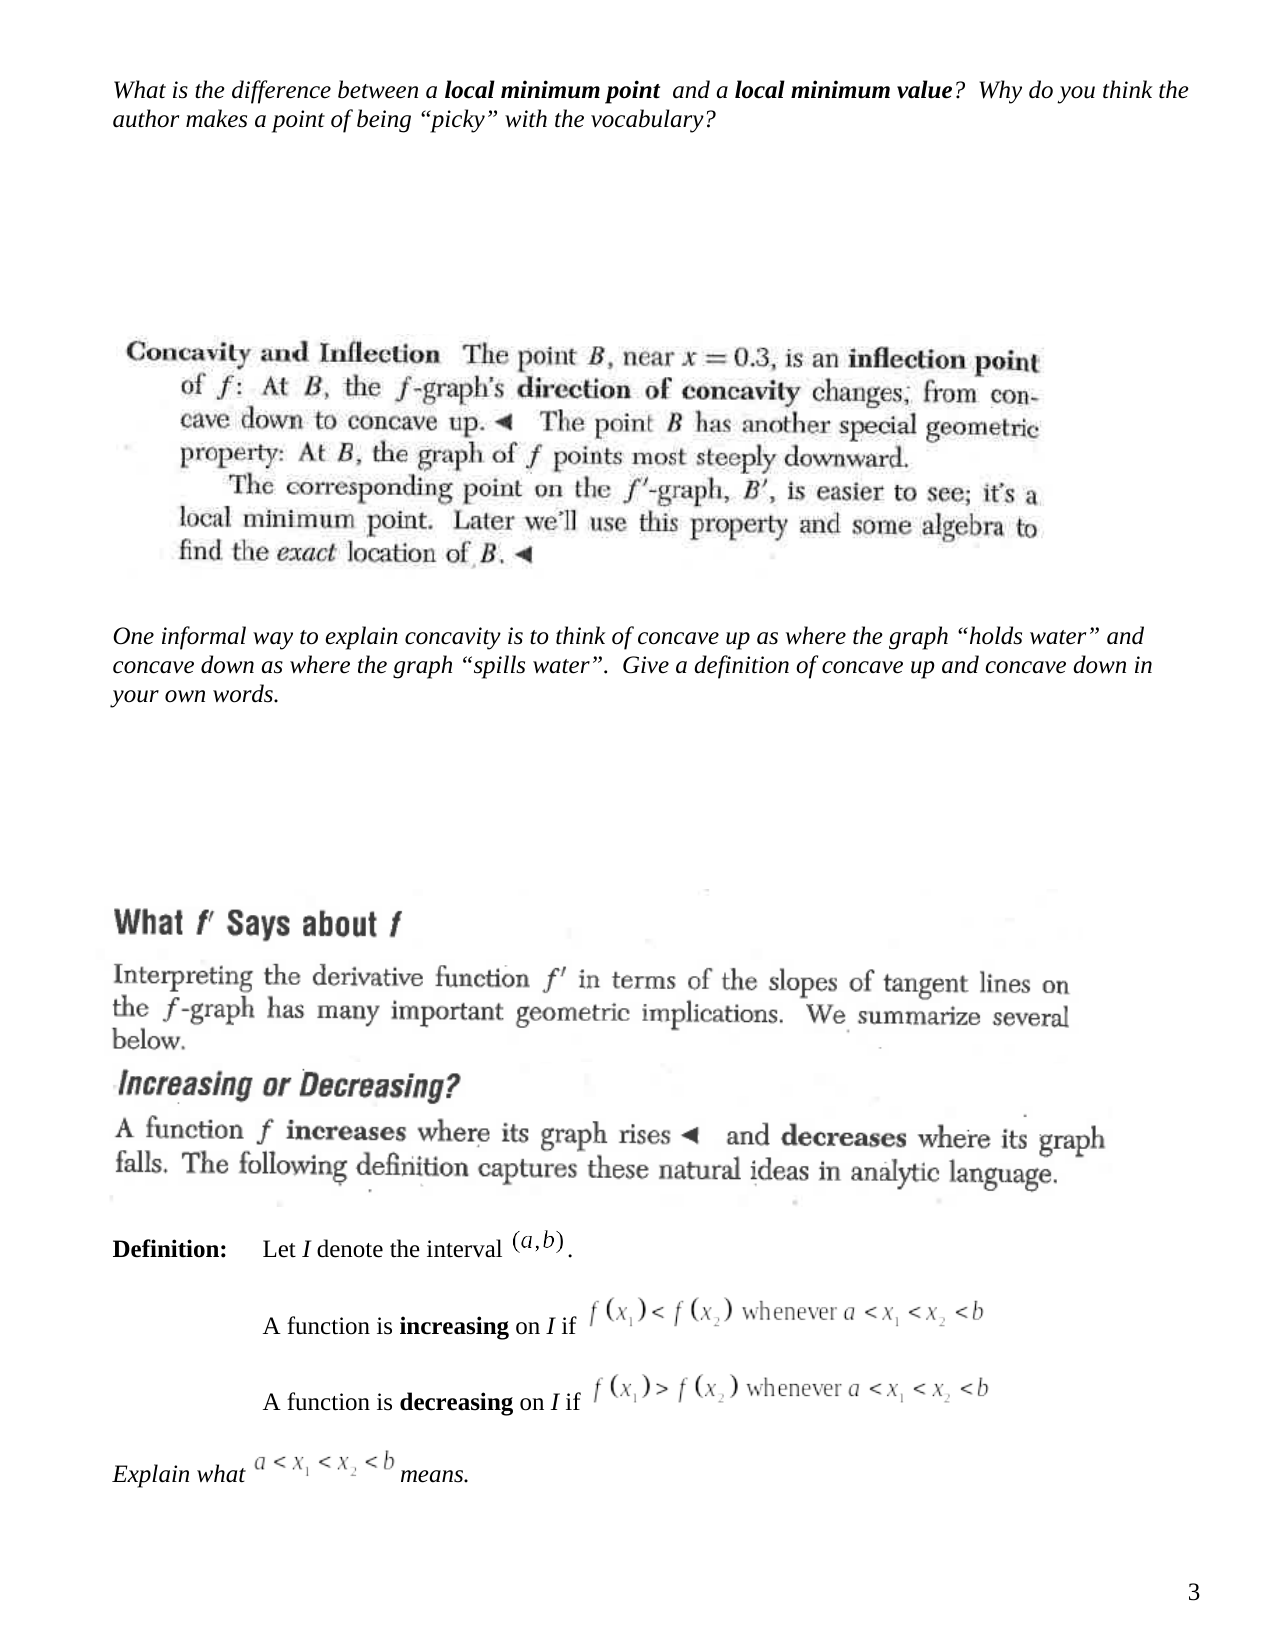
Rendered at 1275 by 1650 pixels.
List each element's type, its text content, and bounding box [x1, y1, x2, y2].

picture [115, 334, 1054, 579]
text Explain what means. [112, 1445, 1200, 1488]
text A function is increasing on I if [187, 1292, 1200, 1339]
text Definition: Let I denote the interval . [112, 1225, 1200, 1263]
picture [95, 889, 1113, 1207]
text One informal way to explain concavity is to think of concave up as where the graph “holds water” and concave down as where the graph “spills water”. Give a definition of concave up and concave down in your own words. [112, 621, 1200, 707]
text A function is decreasing on I if [112, 1368, 1200, 1416]
text What is the difference between a local minimum point and a local minimum value? Why do you think the author makes a point of being “picky” with the vocabulary? [112, 75, 1200, 132]
